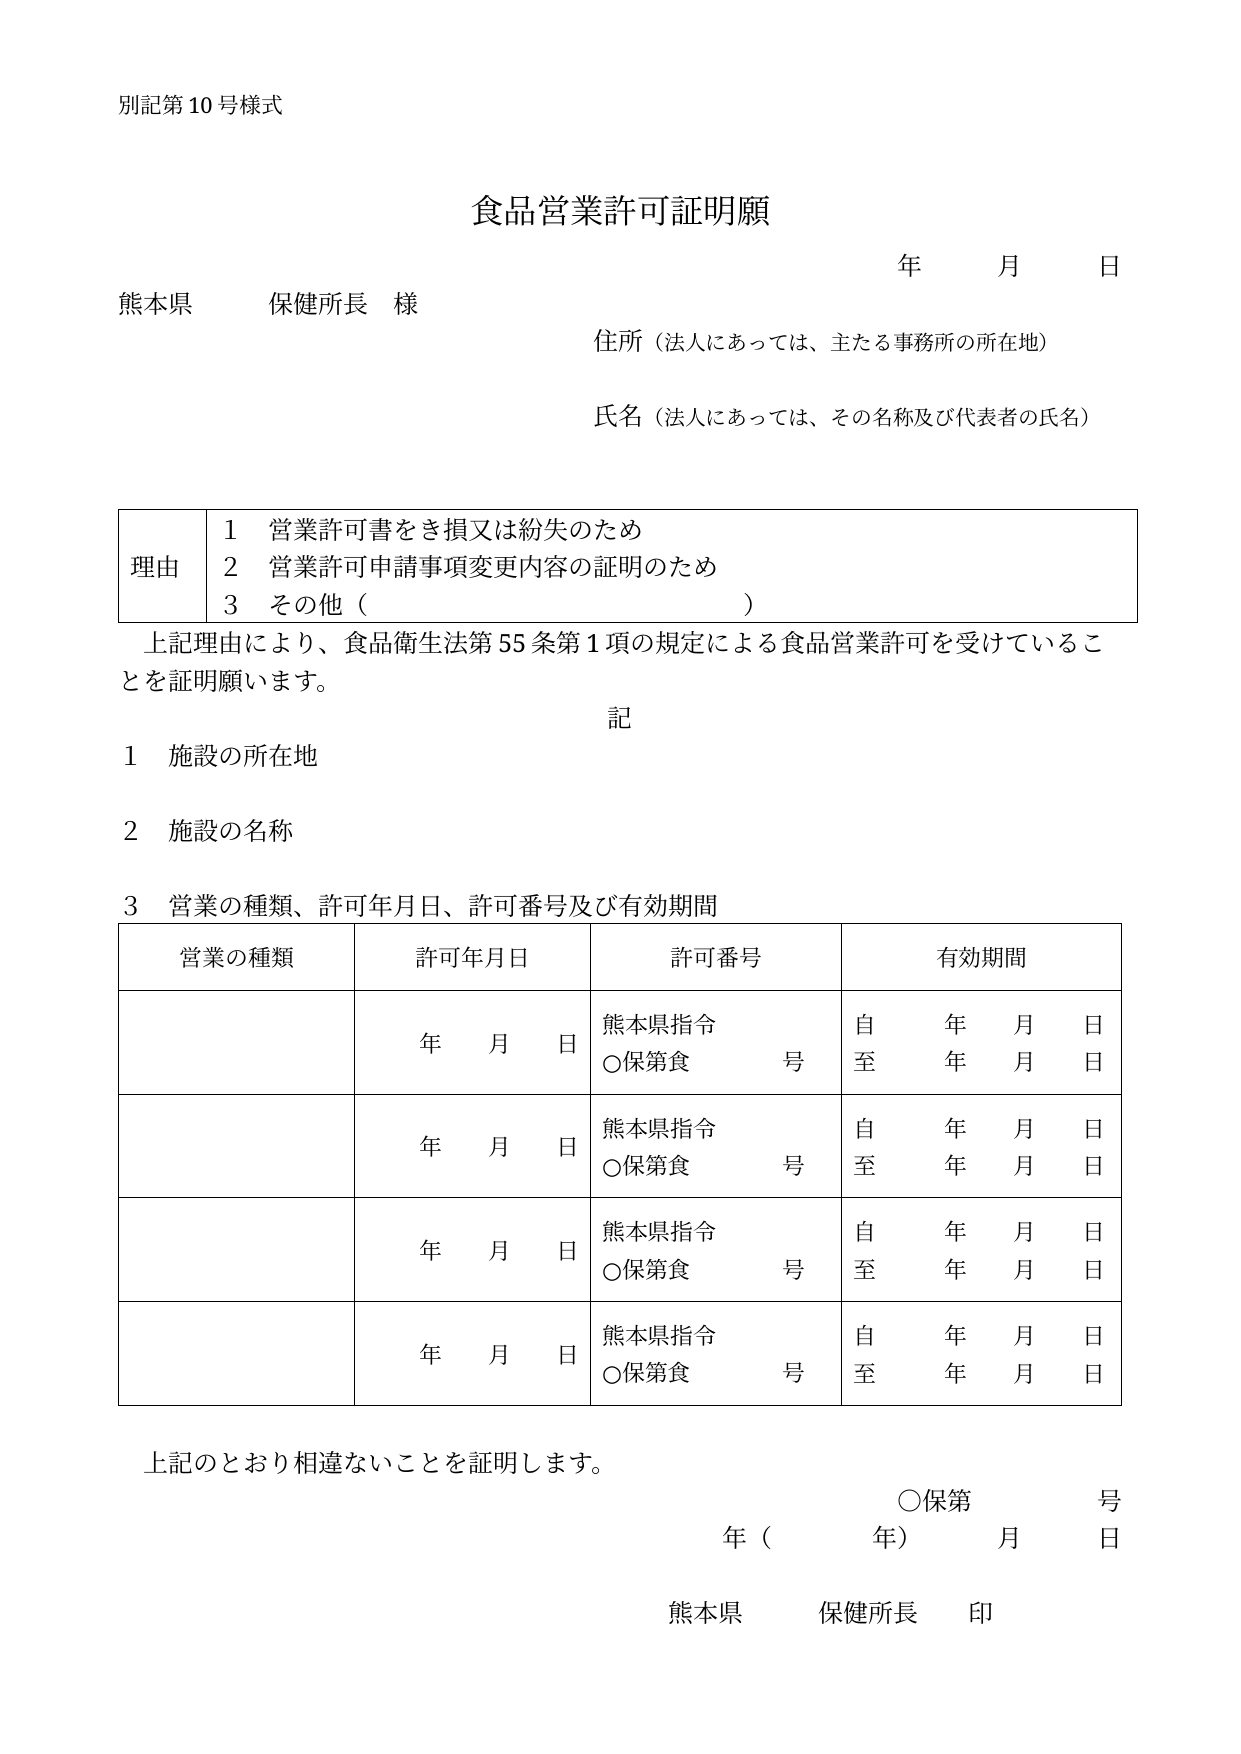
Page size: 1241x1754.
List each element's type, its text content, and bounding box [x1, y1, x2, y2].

table_cell 自 年 月 日 至 年 月 日 [842, 1198, 1121, 1301]
table_cell 年 月 日 [355, 1302, 590, 1405]
text 熊本県 保健所長 様 [118, 284, 1122, 321]
table_header 許可年月日 [355, 924, 590, 990]
text 食品営業許可証明願 [118, 171, 1122, 246]
text 年（ 年） 月 日 [118, 1518, 1122, 1556]
table_cell 年 月 日 [355, 1095, 590, 1197]
table_cell 自 年 月 日 至 年 月 日 [842, 1095, 1121, 1197]
table_header 許可番号 [591, 924, 841, 990]
text 年 月 日 [118, 246, 1122, 284]
table_cell [119, 1198, 354, 1301]
table_cell 熊本県指令 ○保第食 号 [591, 1302, 841, 1405]
text １ 施設の所在地 [118, 736, 1122, 773]
table_cell 年 月 日 [355, 991, 590, 1093]
table_header １ 営業許可書をき損又は紛失のため ２ 営業許可申請事項変更内容の証明のため ３ その他（ ） [207, 510, 1137, 622]
table_cell [119, 991, 354, 1093]
text ○保第 号 [118, 1481, 1122, 1518]
table_header 有効期間 [842, 924, 1121, 990]
table_cell 自 年 月 日 至 年 月 日 [842, 1302, 1121, 1405]
table_cell [119, 1095, 354, 1197]
text ３ 営業の種類、許可年月日、許可番号及び有効期間 [118, 886, 1122, 923]
table_cell [119, 1302, 354, 1405]
text 上記理由により、食品衛生法第55条第1項の規定による食品営業許可を受けていることを証明願います。 [118, 623, 1122, 698]
table_cell 自 年 月 日 至 年 月 日 [842, 991, 1121, 1093]
text 熊本県 保健所長 印 [118, 1593, 1122, 1631]
text 住所（法人にあっては、主たる事務所の所在地） [118, 321, 1122, 359]
text ２ 施設の名称 [118, 811, 1122, 848]
table_header 理由 [119, 510, 206, 622]
table_cell 年 月 日 [355, 1198, 590, 1301]
table_header 営業の種類 [119, 924, 354, 990]
subtitle 記 [118, 698, 1122, 736]
table_cell 熊本県指令 ○保第食 号 [591, 991, 841, 1093]
table_cell 熊本県指令 ○保第食 号 [591, 1198, 841, 1301]
text 氏名（法人にあっては、その名称及び代表者の氏名） [118, 396, 1122, 434]
table_cell 熊本県指令 ○保第食 号 [591, 1095, 841, 1197]
text 上記のとおり相違ないことを証明します。 [118, 1443, 1122, 1481]
